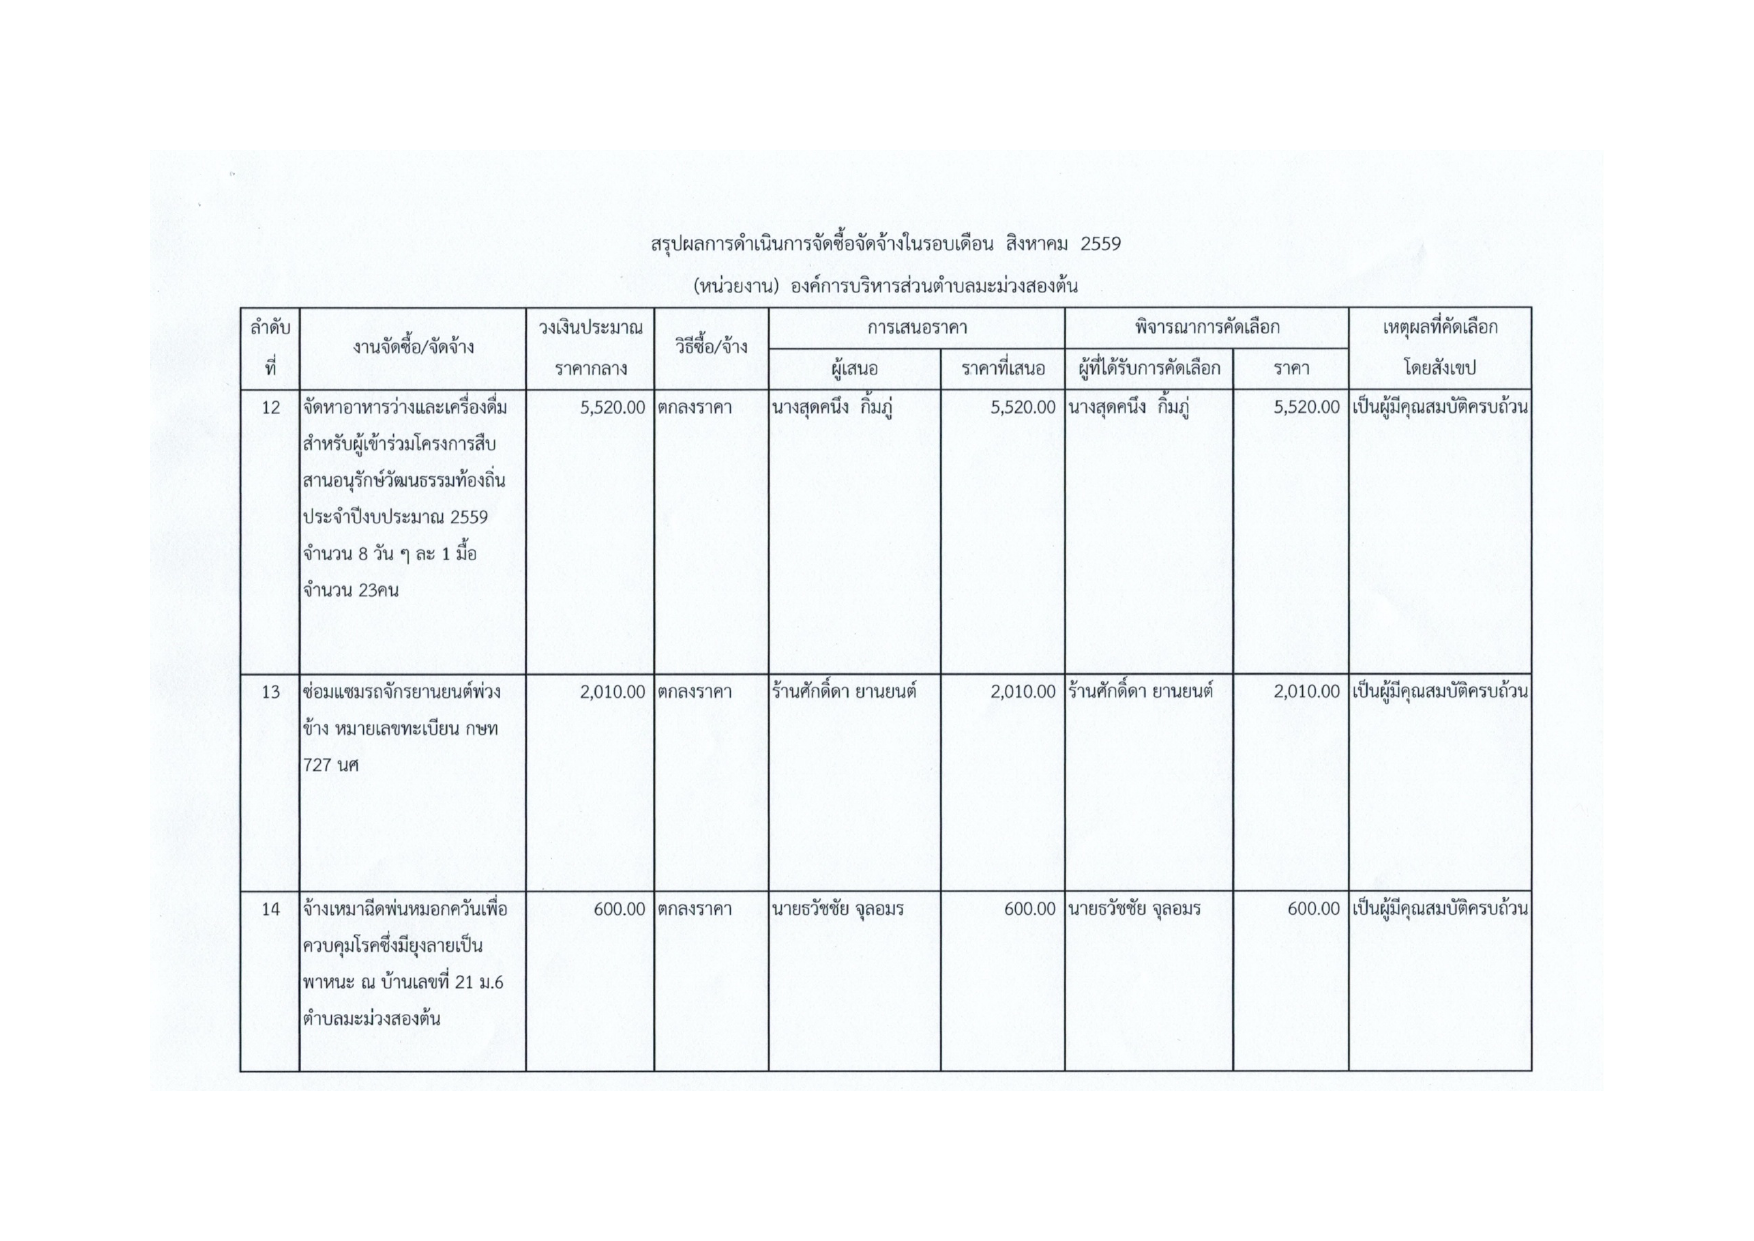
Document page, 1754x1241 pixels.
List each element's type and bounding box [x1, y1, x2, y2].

picture [150, 150, 1604, 1091]
